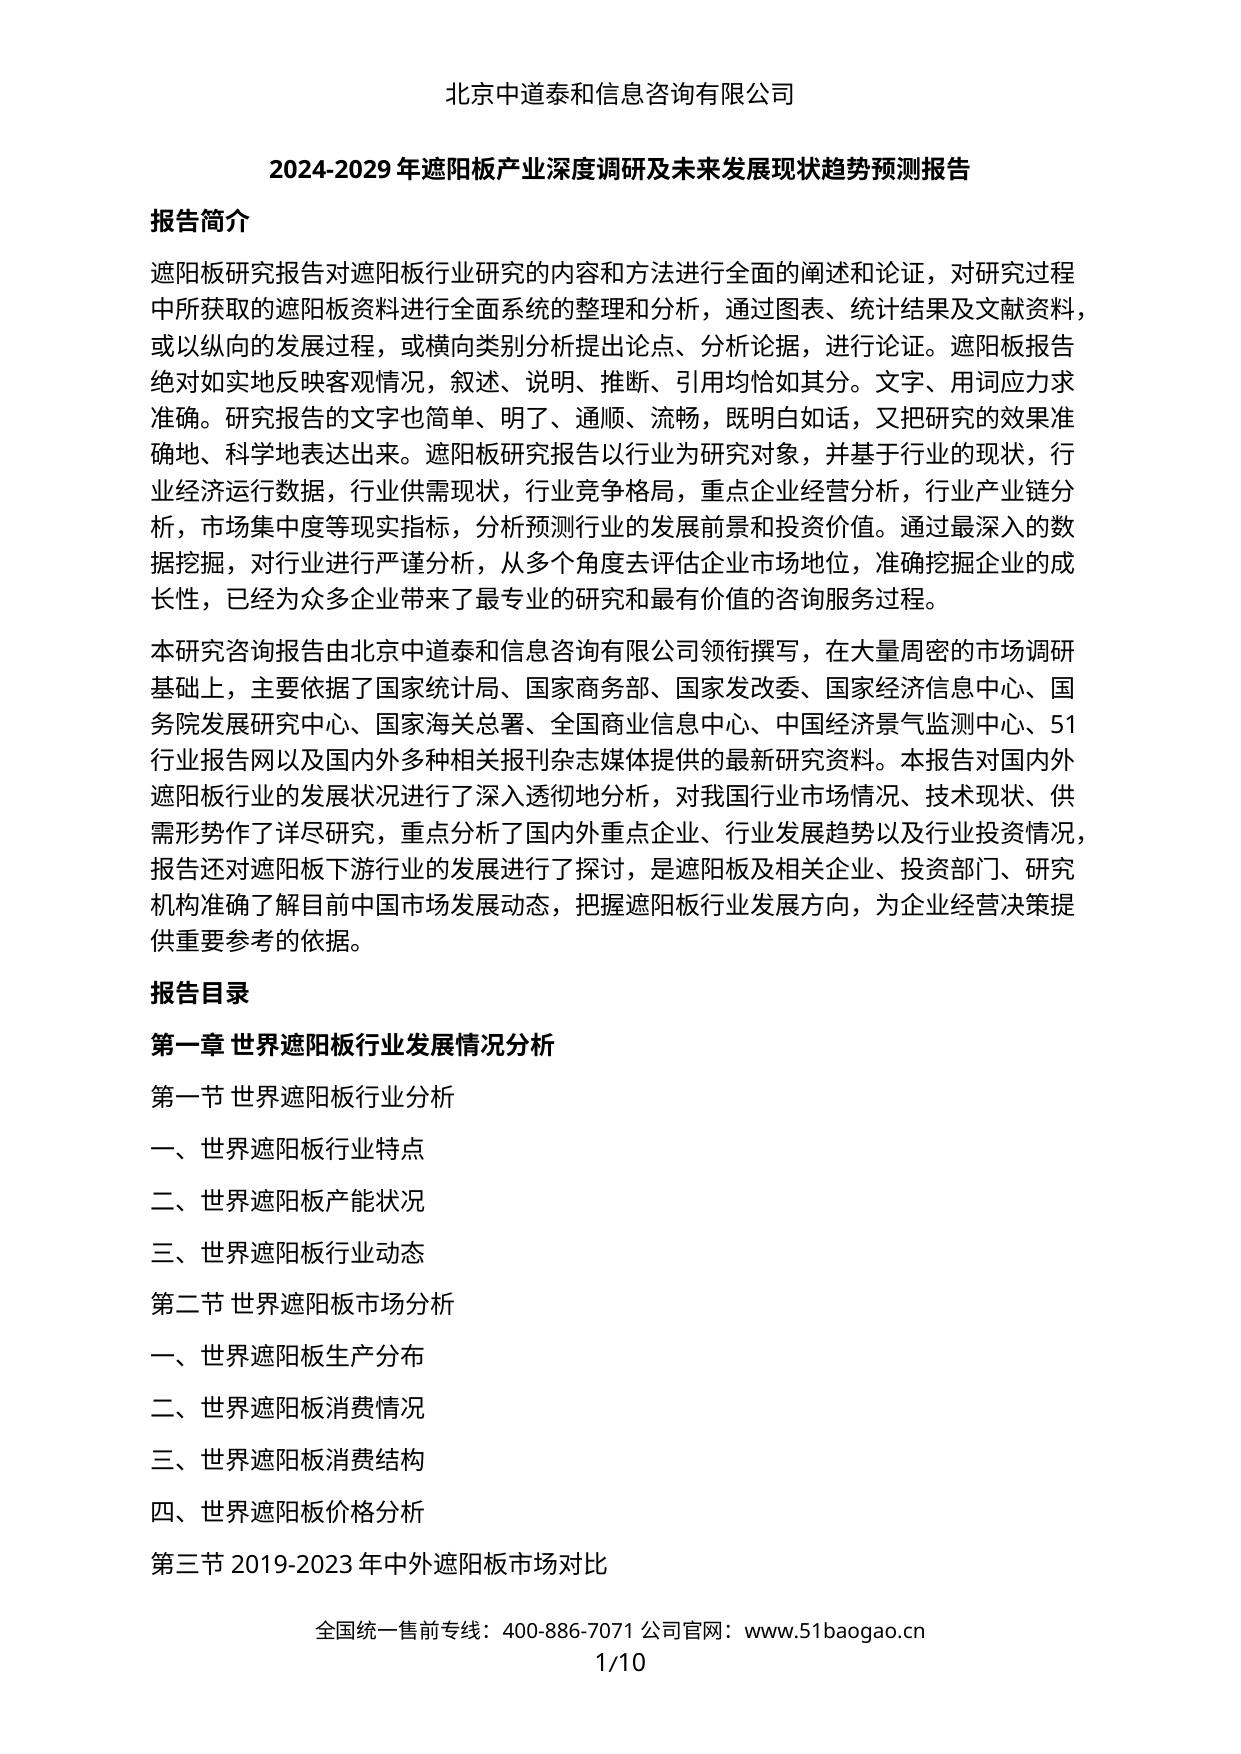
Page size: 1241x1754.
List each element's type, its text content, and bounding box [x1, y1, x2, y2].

text 一、世界遮阳板行业特点 [150, 1129, 1090, 1166]
text 三、世界遮阳板行业动态 [150, 1233, 1090, 1269]
text 遮阳板研究报告对遮阳板行业研究的内容和方法进行全面的阐述和论证，对研究过程中所获取的遮阳板资料进行全面系统的整理和分析，通过图表、统计结果及文献资料，或以纵向的发展过程，或横向类别分析提出论点、分析论据，进行论证。遮阳板报告绝对如实地反映客观情况，叙述、说明、推断、引用均恰如其分。文字、用词应力求准确。研究报告的文字也简单、明了、通顺、流畅，既明白如话，又把研究的效果准确地、科学地表达出来。遮阳板研究报告以行业为研究对象，并基于行业的现状，行业经济运行数据，行业供需现状，行业竞争格局，重点企业经营分析，行业产业链分析，市场集中度等现实指标，分析预测行业的发展前景和投资价值。通过最深入的数据挖掘，对行业进行严谨分析，从多个角度去评估企业市场地位，准确挖掘企业的成长性，已经为众多企业带来了最专业的研究和最有价值的咨询服务过程。 [150, 254, 1090, 616]
text 四、世界遮阳板价格分析 [150, 1492, 1090, 1529]
text 第一章 世界遮阳板行业发展情况分析 [150, 1026, 1090, 1062]
text 报告目录 [150, 974, 1090, 1010]
text 第一节 世界遮阳板行业分析 [150, 1077, 1090, 1114]
text 三、世界遮阳板消费结构 [150, 1441, 1090, 1477]
text 二、世界遮阳板产能状况 [150, 1181, 1090, 1217]
text 本研究咨询报告由北京中道泰和信息咨询有限公司领衔撰写，在大量周密的市场调研基础上，主要依据了国家统计局、国家商务部、国家发改委、国家经济信息中心、国务院发展研究中心、国家海关总署、全国商业信息中心、中国经济景气监测中心、51行业报告网以及国内外多种相关报刊杂志媒体提供的最新研究资料。本报告对国内外遮阳板行业的发展状况进行了深入透彻地分析，对我国行业市场情况、技术现状、供需形势作了详尽研究，重点分析了国内外重点企业、行业发展趋势以及行业投资情况，报告还对遮阳板下游行业的发展进行了探讨，是遮阳板及相关企业、投资部门、研究机构准确了解目前中国市场发展动态，把握遮阳板行业发展方向，为企业经营决策提供重要参考的依据。 [150, 632, 1090, 958]
text 一、世界遮阳板生产分布 [150, 1337, 1090, 1373]
text 报告简介 [150, 202, 1090, 238]
text 2024-2029年遮阳板产业深度调研及未来发展现状趋势预测报告 [150, 150, 1090, 186]
text 二、世界遮阳板消费情况 [150, 1389, 1090, 1425]
text 第三节 2019-2023年中外遮阳板市场对比 [150, 1544, 1090, 1581]
text 第二节 世界遮阳板市场分析 [150, 1285, 1090, 1321]
